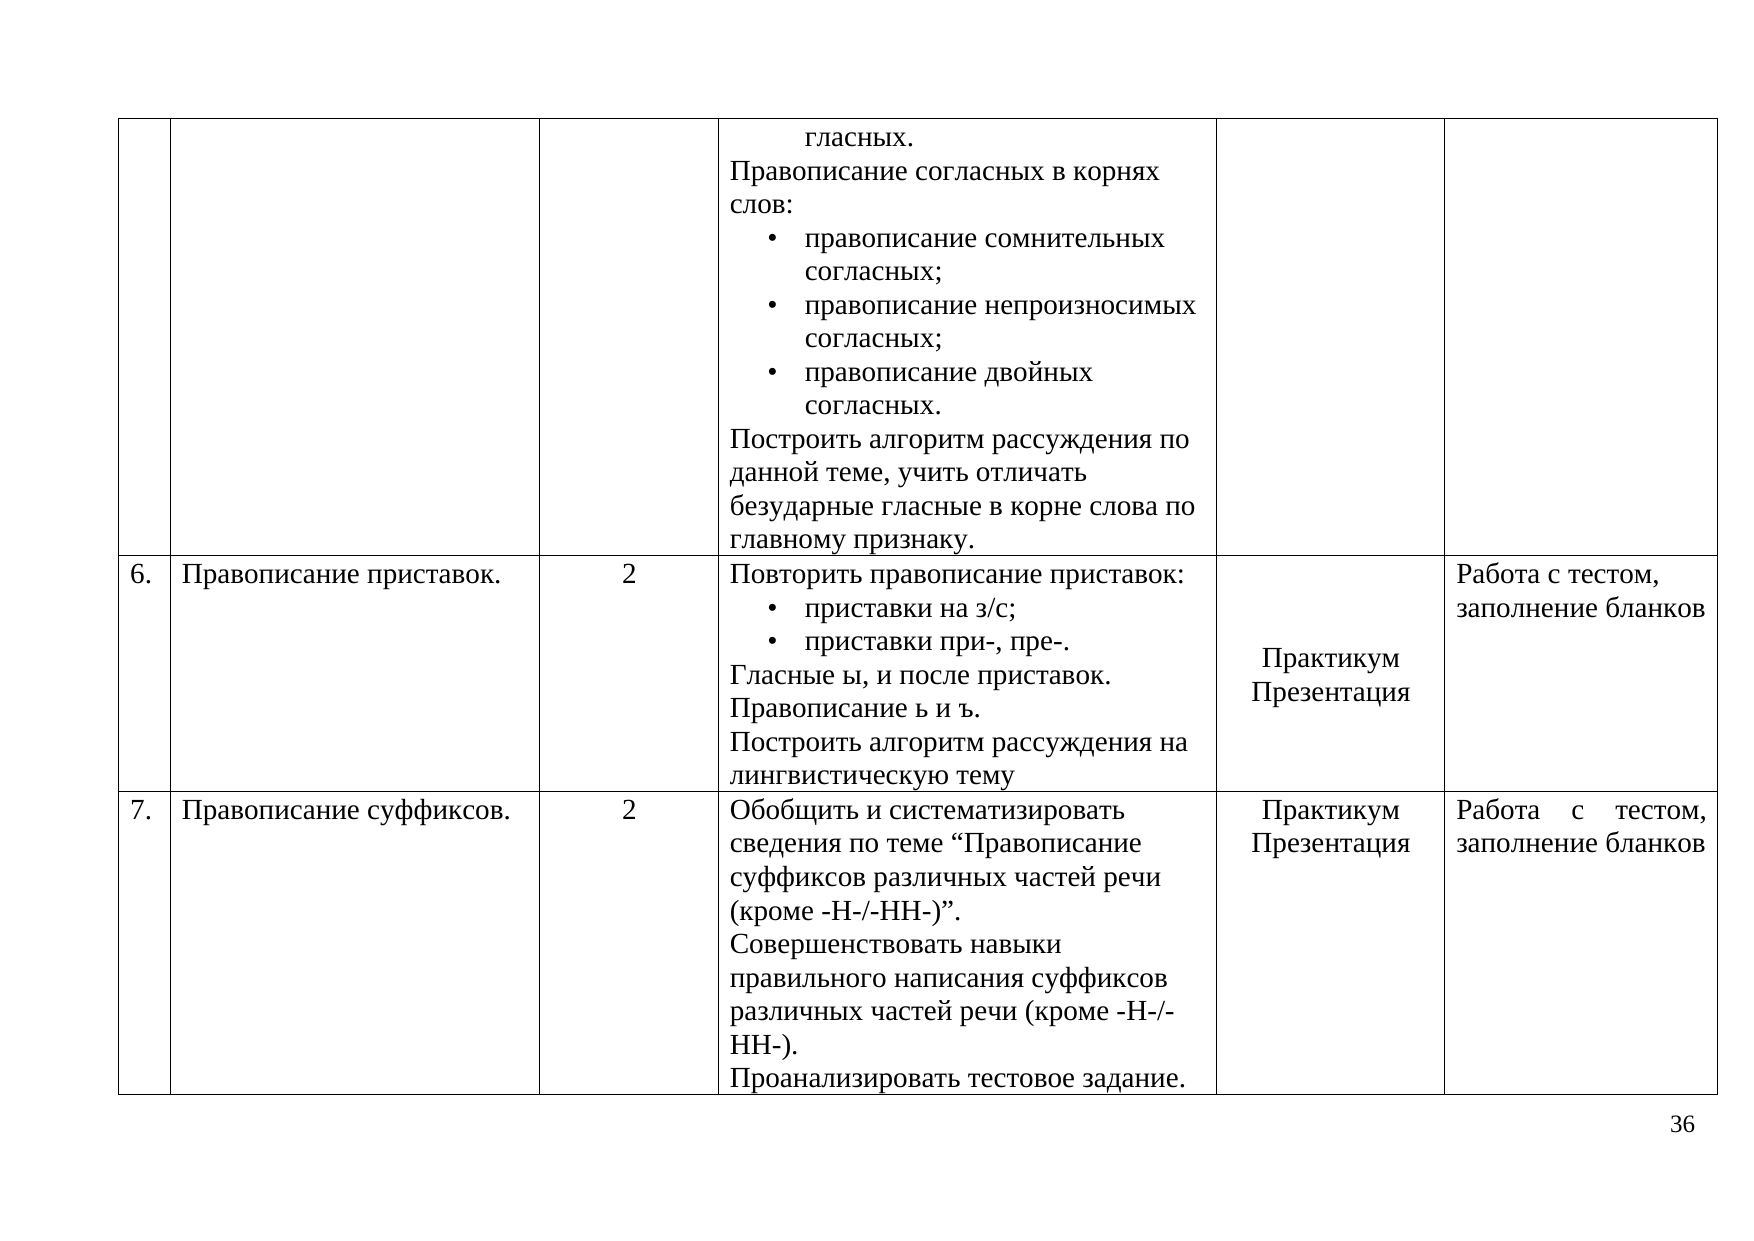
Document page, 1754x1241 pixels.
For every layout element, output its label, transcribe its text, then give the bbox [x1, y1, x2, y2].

table_cell 2 [540, 556, 718, 791]
table_cell [119, 556, 170, 791]
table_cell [719, 119, 1216, 555]
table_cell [1445, 792, 1717, 1094]
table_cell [1445, 119, 1717, 555]
table_cell Практикум Презентация [1217, 556, 1444, 791]
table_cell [719, 792, 1216, 1094]
table_cell 2 [540, 792, 718, 1094]
table_cell 2 [540, 119, 718, 555]
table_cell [1217, 792, 1444, 1094]
table_cell [119, 792, 170, 1094]
table_cell Правописание приставок. [171, 556, 539, 791]
table_cell Повторить правописание приставок: приставки на з/с; приставки при-, пре-. Гласные ы, и после приставок. Правописание ь и ъ. Построить алгоритм рассуждения на лингвистическую тему [719, 556, 1216, 791]
table_cell [119, 119, 170, 555]
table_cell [171, 119, 539, 555]
table_cell Работа с тестом, заполнение бланков [1445, 556, 1717, 791]
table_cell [1217, 119, 1444, 555]
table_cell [171, 792, 539, 1094]
